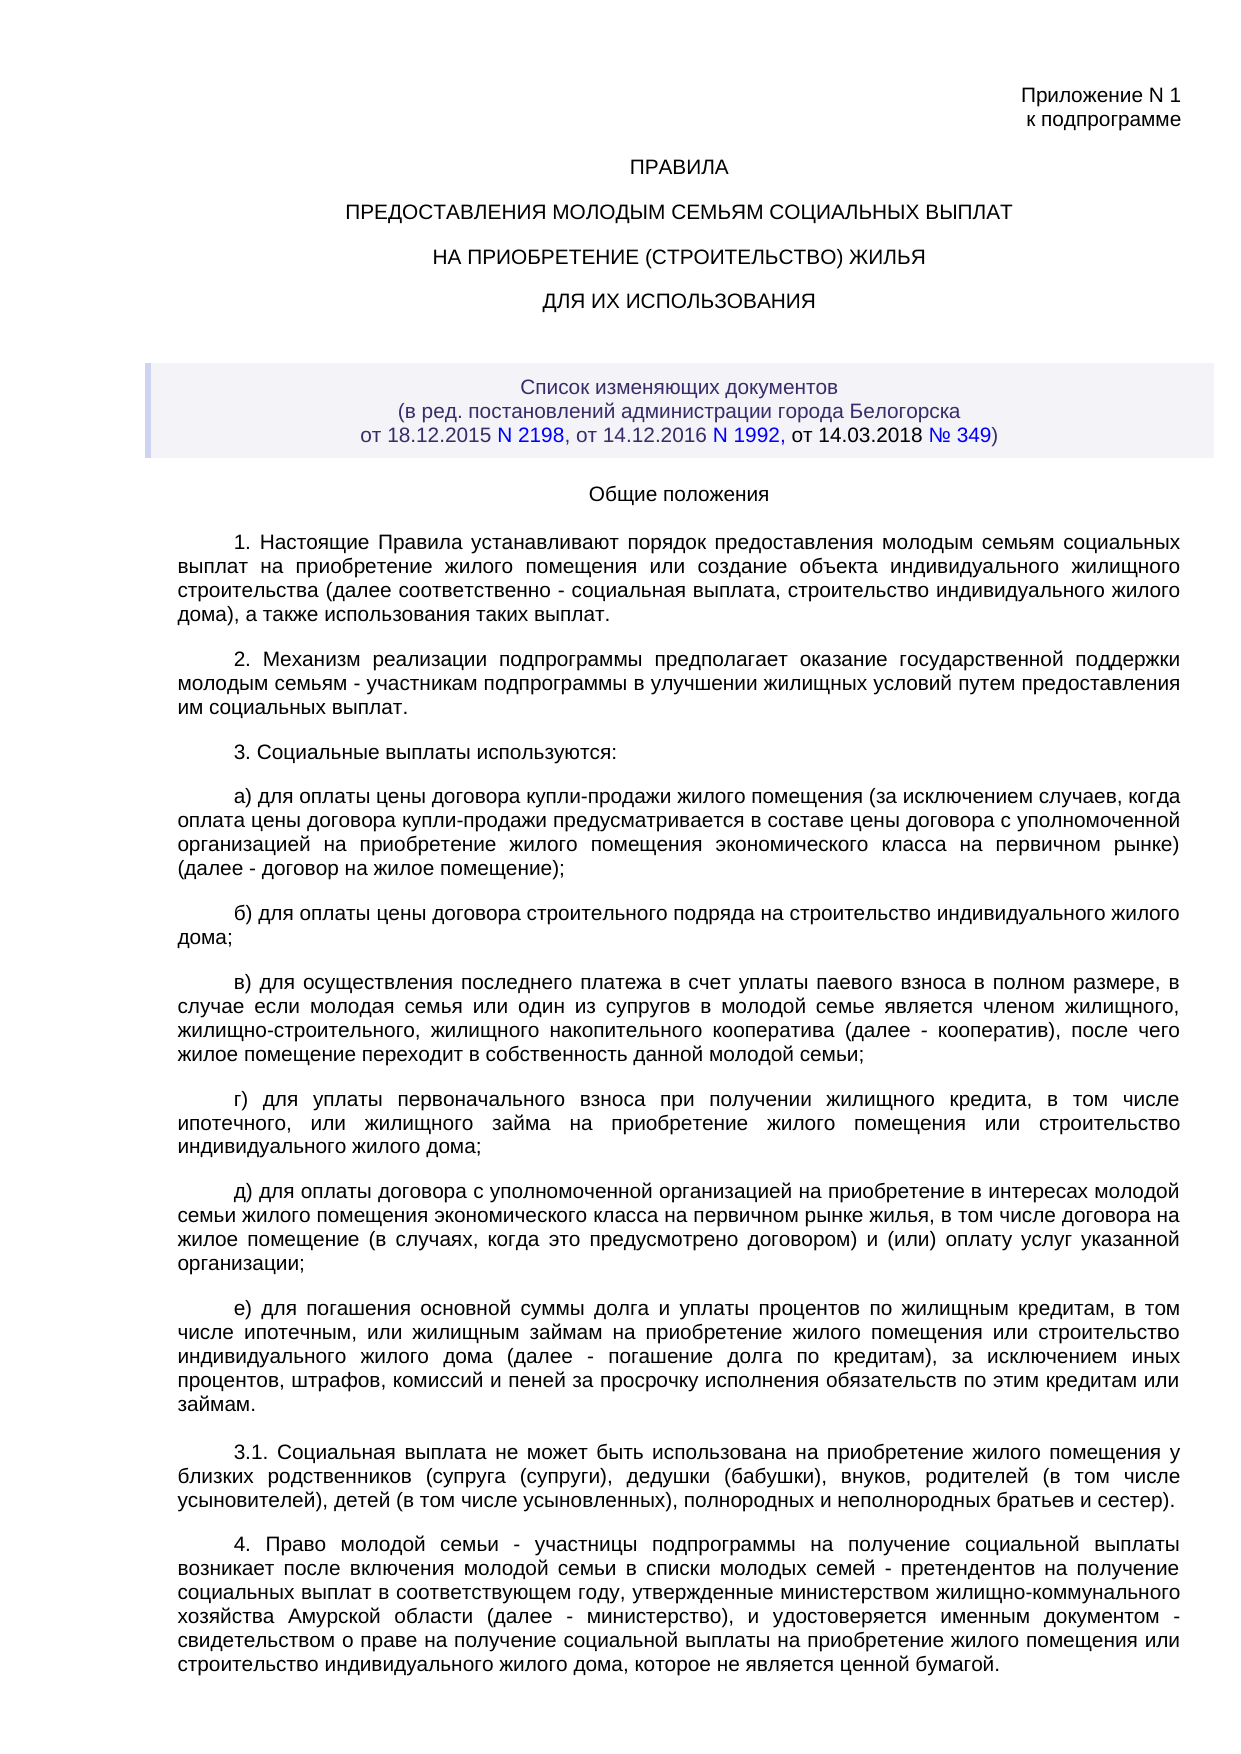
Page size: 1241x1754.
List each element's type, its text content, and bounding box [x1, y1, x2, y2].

text д) для оплаты договора с уполномоченной организацией на приобретение в интересах молодой семьи жилого помещения экономического класса на первичном рынке жилья, в том числе договора на жилое помещение (в случаях, когда это предусмотрено договором) и (или) оплату услуг указанной организации; [177, 1179, 1181, 1275]
text г) для уплаты первоначального взноса при получении жилищного кредита, в том числе ипотечного, или жилищного займа на приобретение жилого помещения или строительство индивидуального жилого дома; [177, 1086, 1181, 1158]
text к подпрограмме [177, 107, 1181, 131]
text а) для оплаты цены договора купли-продажи жилого помещения (за исключением случаев, когда оплата цены договора купли-продажи предусматривается в составе цены договора с уполномоченной организацией на приобретение жилого помещения экономического класса на первичном рынке) (далее - договор на жилое помещение); [177, 784, 1181, 880]
text ПРАВИЛА [177, 155, 1181, 179]
text б) для оплаты цены договора строительного подряда на строительство индивидуального жилого дома; [177, 901, 1181, 949]
text ПРЕДОСТАВЛЕНИЯ МОЛОДЫМ СЕМЬЯМ СОЦИАЛЬНЫХ ВЫПЛАТ [177, 200, 1181, 224]
text е) для погашения основной суммы долга и уплаты процентов по жилищным кредитам, в том числе ипотечным, или жилищным займам на приобретение жилого помещения или строительство индивидуального жилого дома (далее - погашение долга по кредитам), за исключением иных процентов, штрафов, комиссий и пеней за просрочку исполнения обязательств по этим кредитам или займам. [177, 1296, 1181, 1416]
text 3.1. Социальная выплата не может быть использована на приобретение жилого помещения у близких родственников (супруга (супруги), дедушки (бабушки), внуков, родителей (в том числе усыновителей), детей (в том числе усыновленных), полнородных и неполнородных братьев и сестер). [177, 1439, 1181, 1511]
text 4. Право молодой семьи - участницы подпрограммы на получение социальной выплаты возникает после включения молодой семьи в списки молодых семей - претендентов на получение социальных выплат в соответствующем году, утвержденные министерством жилищно-коммунального хозяйства Амурской области (далее - министерство), и удостоверяется именным документом - свидетельством о праве на получение социальной выплаты на приобретение жилого помещения или строительство индивидуального жилого дома, которое не является ценной бумагой. [177, 1532, 1181, 1676]
text 2. Механизм реализации подпрограммы предполагает оказание государственной поддержки молодым семьям - участникам подпрограммы в улучшении жилищных условий путем предоставления им социальных выплат. [177, 647, 1181, 719]
table_header Список изменяющих документов (в ред. постановлений администрации города Белогорска от 18.12.2015 N 2198, от 14.12.2016 N 1992, от 14.03.2018 № 349) [151, 363, 1208, 458]
text Общие положения [177, 482, 1181, 506]
text 1. Настоящие Правила устанавливают порядок предоставления молодым семьям социальных выплат на приобретение жилого помещения или создание объекта индивидуального жилищного строительства (далее соответственно - социальная выплата, строительство индивидуального жилого дома), а также использования таких выплат. [177, 530, 1181, 626]
text в) для осуществления последнего платежа в счет уплаты паевого взноса в полном размере, в случае если молодая семья или один из супругов в молодой семье является членом жилищного, жилищно-строительного, жилищного накопительного кооператива (далее - кооператив), после чего жилое помещение переходит в собственность данной молодой семьи; [177, 970, 1181, 1066]
text НА ПРИОБРЕТЕНИЕ (СТРОИТЕЛЬСТВО) ЖИЛЬЯ [177, 244, 1181, 268]
text Приложение N 1 [177, 83, 1181, 107]
text 3. Социальные выплаты используются: [177, 739, 1181, 763]
text ДЛЯ ИХ ИСПОЛЬЗОВАНИЯ [177, 289, 1181, 313]
